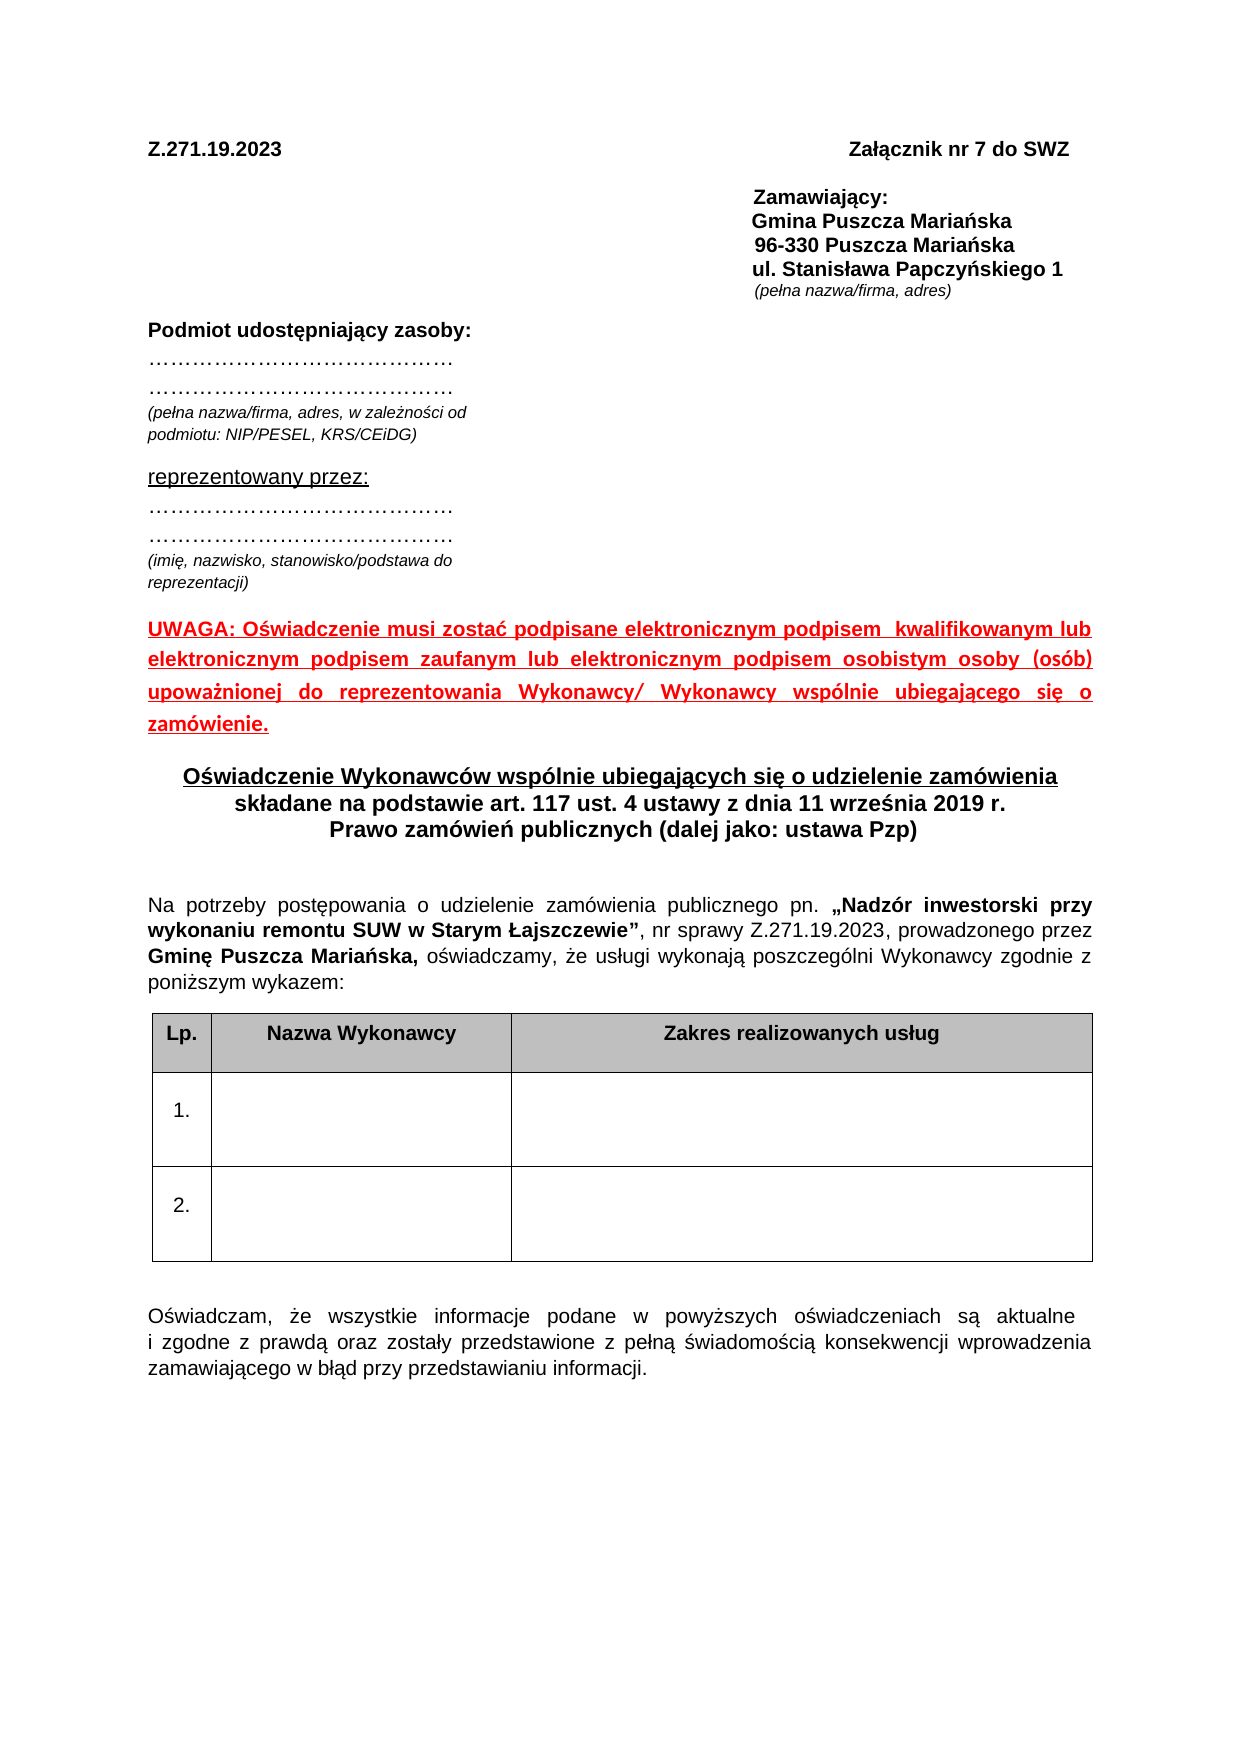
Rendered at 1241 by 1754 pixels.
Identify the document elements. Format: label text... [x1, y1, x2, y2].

table_cell [512, 1073, 1092, 1166]
text Oświadczam, że wszystkie informacje podane w powyższych oświadczeniach są aktualne i zgodne z prawdą oraz zostały przedstawione z pełną świadomością konsekwencji wprowadzenia zamawiającego w błąd przy przedstawianiu informacji. [148, 1304, 1093, 1380]
text UWAGA: Oświadczenie musi zostać podpisane elektronicznym podpisem kwalifikowanym lub elektronicznym podpisem zaufanym lub elektronicznym podpisem osobistym osoby (osób) upoważnionej do reprezentowania Wykonawcy/ Wykonawcy wspólnie ubiegającego się o zamówienie. [148, 669, 1093, 701]
text Podmiot udostępniający zasoby: [148, 318, 1093, 342]
table_header Lp. [153, 1014, 211, 1072]
text Oświadczenie Wykonawców wspólnie ubiegających się o udzielenie zamówienia [148, 763, 1093, 789]
text UWAGA: Oświadczenie musi zostać podpisane elektronicznym podpisem kwalifikowanym lub elektronicznym podpisem zaufanym lub elektronicznym podpisem osobistym osoby (osób) upoważnionej do reprezentowania Wykonawcy/ Wykonawcy wspólnie ubiegającego się o zamówienie. [148, 616, 1093, 668]
table_cell [212, 1073, 511, 1166]
table_cell 1. [153, 1073, 211, 1166]
table_cell [212, 1167, 511, 1261]
table_header Zakres realizowanych usług [512, 1014, 1092, 1072]
table_cell 2. [153, 1167, 211, 1261]
text ………………………………………………………………………… [148, 493, 472, 547]
text ul. Stanisława Papczyńskiego 1 [148, 256, 1093, 280]
text Gmina Puszcza Mariańska [148, 208, 1093, 232]
text (imię, nazwisko, stanowisko/podstawa do reprezentacji) [148, 551, 472, 592]
text UWAGA: Oświadczenie musi zostać podpisane elektronicznym podpisem kwalifikowanym lub elektronicznym podpisem zaufanym lub elektronicznym podpisem osobistym osoby (osób) upoważnionej do reprezentowania Wykonawcy/ Wykonawcy wspólnie ubiegającego się o zamówienie. [148, 702, 1093, 737]
text Zamawiający: [148, 184, 1093, 208]
text ………………………………………………………………………… [148, 345, 472, 399]
table_cell [512, 1167, 1092, 1261]
text Z.271.19.2023 Załącznik nr 7 do SWZ [148, 137, 1093, 161]
table_header Nazwa Wykonawcy [212, 1014, 511, 1072]
text 96-330 Puszcza Mariańska [148, 232, 1093, 256]
text Prawo zamówień publicznych (dalej jako: ustawa Pzp) [148, 816, 1093, 842]
text reprezentowany przez: [148, 464, 1093, 489]
text Na potrzeby postępowania o udzielenie zamówienia publicznego pn. „Nadzór inwestorski przy wykonaniu remontu SUW w Starym Łajszczewie”, nr sprawy Z.271.19.2023, prowadzonego przez Gminę Puszcza Mariańska, oświadczamy, że usługi wykonają poszczególni Wykonawcy zgodnie z poniższym wykazem: [148, 892, 1093, 994]
text (pełna nazwa/firma, adres, w zależności od podmiotu: NIP/PESEL, KRS/CEiDG) [148, 403, 472, 444]
text składane na podstawie art. 117 ust. 4 ustawy z dnia 11 września 2019 r. [148, 789, 1093, 816]
text (pełna nazwa/firma, adres) [148, 280, 1093, 299]
